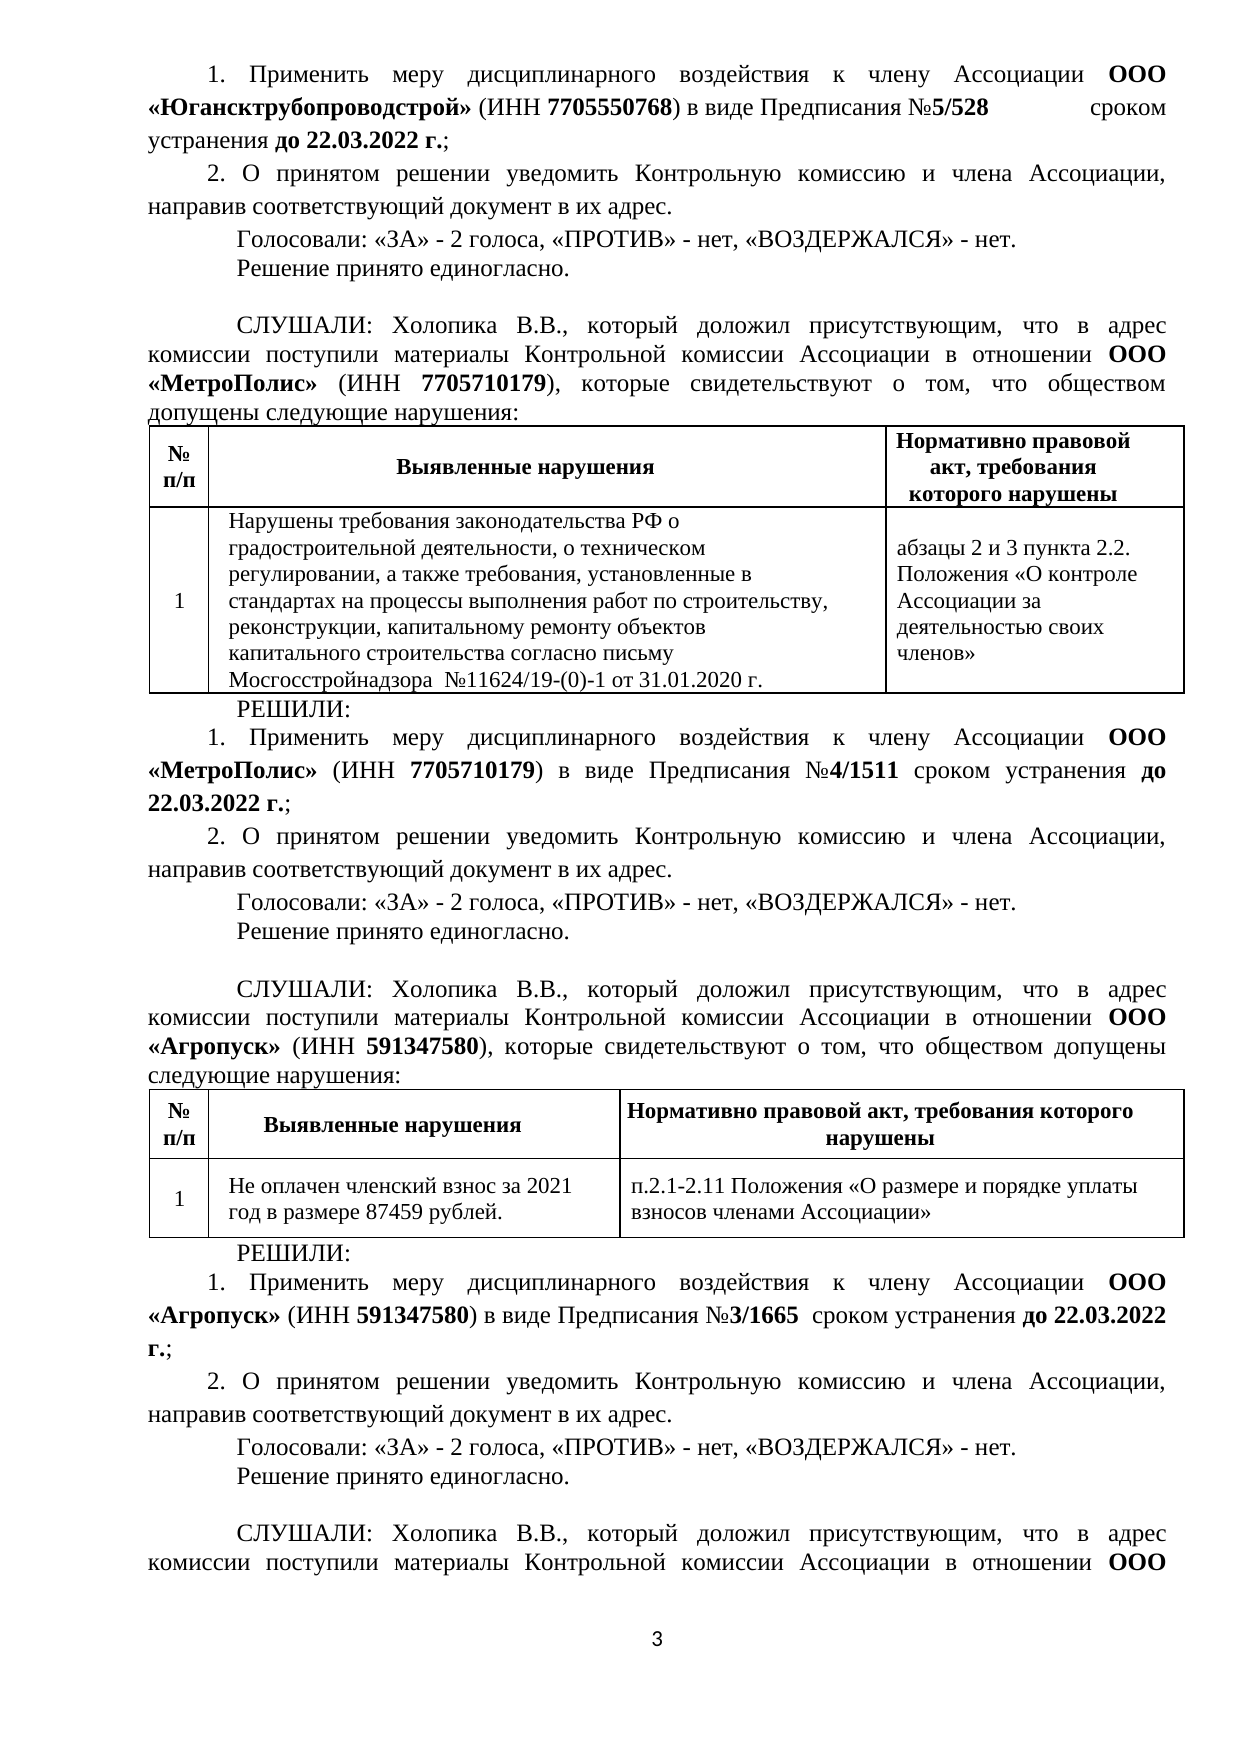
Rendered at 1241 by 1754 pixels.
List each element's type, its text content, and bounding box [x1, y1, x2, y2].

table_cell Нарушены требования законодательства РФ о градостроительной деятельности, о техническом регулировании, а также требования, установленные в стандартах на процессы выполнения работ по строительству, реконструкции, капитальному ремонту объектов капитального строительства согласно письму Мосгосстройнадзора №11624/19-(0)-1 от 31.01.2020 г. [209, 508, 885, 692]
table_cell абзацы 2 и 3 пункта 2.2. Положения «О контроле Ассоциации за деятельностью своих членов» [887, 508, 1183, 692]
text 1. Применить меру дисциплинарного воздействия к члену Ассоциации ООО «Агропуск» (ИНН 591347580) в виде Предписания №3/1665 сроком устранения до 22.03.2022 г.; [148, 1267, 1166, 1362]
text Голосовали: «ЗА» - 2 голоса, «ПРОТИВ» - нет, «ВОЗДЕРЖАЛСЯ» - нет. [148, 887, 1166, 916]
table_cell п.2.1-2.11 Положения «О размере и порядке уплаты взносов членами Ассоциации» [621, 1159, 1183, 1237]
text Решение принято единогласно. [148, 1461, 1166, 1490]
table_header Нормативно правовой акт, требования которого нарушены [621, 1090, 1183, 1158]
text Голосовали: «ЗА» - 2 голоса, «ПРОТИВ» - нет, «ВОЗДЕРЖАЛСЯ» - нет. [148, 224, 1166, 253]
text 2. О принятом решении уведомить Контрольную комиссию и члена Ассоциации, направив соответствующий документ в их адрес. [148, 158, 1166, 220]
text Решение принято единогласно. [148, 916, 1166, 945]
text СЛУШАЛИ: Холопика В.В., который доложил присутствующим, что в адрес комиссии поступили материалы Контрольной комиссии Ассоциации в отношении ООО «МетроПолис» (ИНН 7705710179), которые свидетельствуют о том, что обществом допущены следующие нарушения: [148, 310, 1166, 425]
table_header № п/п [150, 427, 208, 506]
text РЕШИЛИ: [148, 694, 1122, 722]
text РЕШИЛИ: [148, 1238, 1122, 1267]
text 2. О принятом решении уведомить Контрольную комиссию и члена Ассоциации, направив соответствующий документ в их адрес. [148, 821, 1166, 883]
table_header Выявленные нарушения [209, 427, 885, 506]
text 1. Применить меру дисциплинарного воздействия к члену Ассоциации ООО «Югансктрубопроводстрой» (ИНН 7705550768) в виде Предписания №5/528 сроком устранения до 22.03.2022 г.; [148, 59, 1166, 154]
table_cell Не оплачен членский взнос за 2021 год в размере 87459 рублей. [209, 1159, 619, 1237]
table_cell 1 [150, 508, 208, 692]
text 2. О принятом решении уведомить Контрольную комиссию и члена Ассоциации, направив соответствующий документ в их адрес. [148, 1366, 1166, 1428]
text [148, 1518, 1166, 1576]
text СЛУШАЛИ: Холопика В.В., который доложил присутствующим, что в адрес комиссии поступили материалы Контрольной комиссии Ассоциации в отношении ООО «Агропуск» (ИНН 591347580), которые свидетельствуют о том, что обществом допущены следующие нарушения: [148, 974, 1166, 1089]
table_header № п/п [150, 1090, 208, 1158]
text 1. Применить меру дисциплинарного воздействия к члену Ассоциации ООО «МетроПолис» (ИНН 7705710179) в виде Предписания №4/1511 сроком устранения до 22.03.2022 г.; [148, 722, 1166, 817]
table_header Нормативно правовой акт, требования которого нарушены [887, 427, 1183, 506]
text Решение принято единогласно. [148, 253, 1166, 282]
table_cell 1 [150, 1159, 208, 1237]
text Голосовали: «ЗА» - 2 голоса, «ПРОТИВ» - нет, «ВОЗДЕРЖАЛСЯ» - нет. [148, 1432, 1166, 1461]
table_header Выявленные нарушения [209, 1090, 619, 1158]
